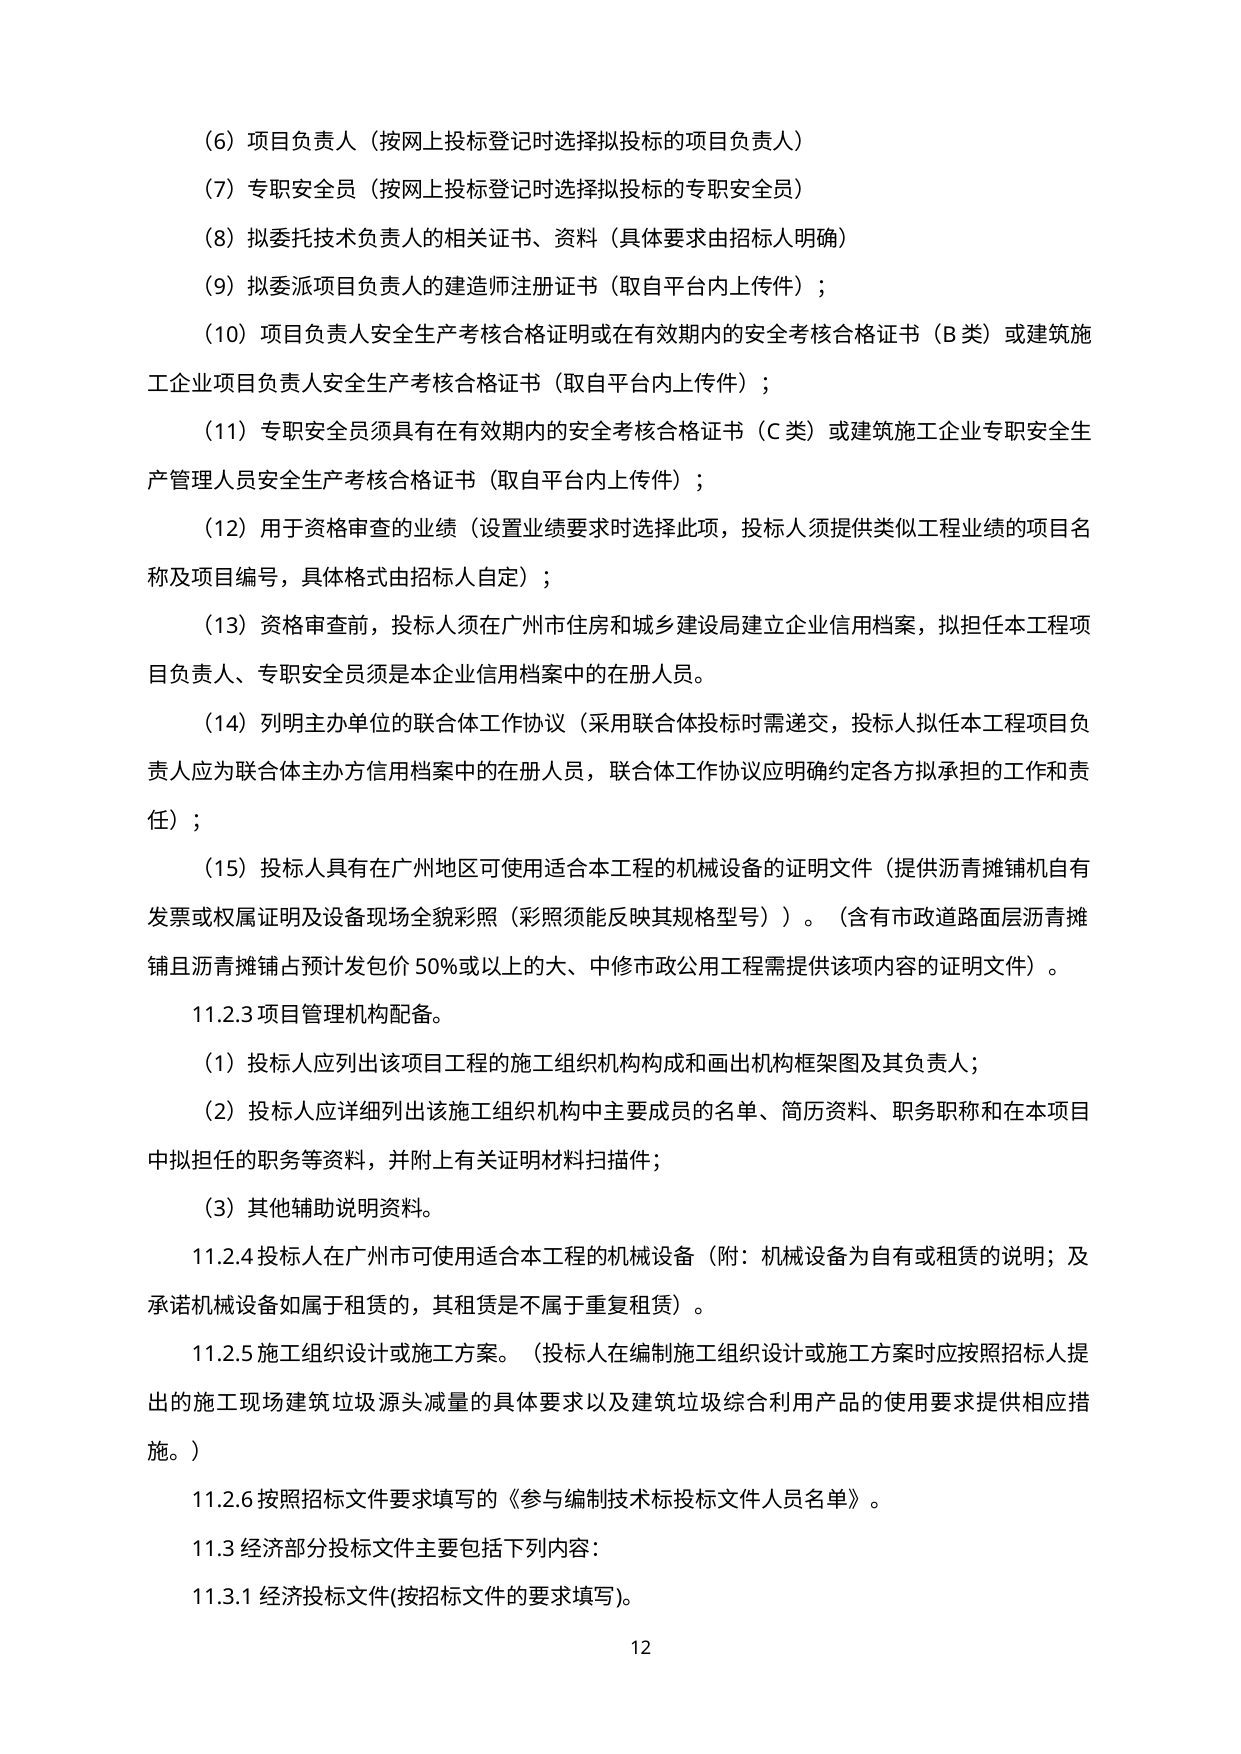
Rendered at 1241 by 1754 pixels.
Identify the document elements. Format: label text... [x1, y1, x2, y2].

text （7）专职安全员（按网上投标登记时选择拟投标的专职安全员） [148, 172, 1092, 204]
text 11.2.4投标人在广州市可使用适合本工程的机械设备（附：机械设备为自有或租赁的说明；及承诺机械设备如属于租赁的，其租赁是不属于重复租赁）。 [148, 1239, 1092, 1320]
text 11.3 经济部分投标文件主要包括下列内容： [148, 1530, 1092, 1563]
text 11.2.6按照招标文件要求填写的《参与编制技术标投标文件人员名单》。 [148, 1482, 1092, 1514]
text 11.2.3项目管理机构配备。 [148, 997, 1092, 1029]
text （15）投标人具有在广州地区可使用适合本工程的机械设备的证明文件（提供沥青摊铺机自有发票或权属证明及设备现场全貌彩照（彩照须能反映其规格型号））。（含有市政道路面层沥青摊铺且沥青摊铺占预计发包价50%或以上的大、中修市政公用工程需提供该项内容的证明文件）。 [148, 851, 1092, 981]
text （12）用于资格审查的业绩（设置业绩要求时选择此项，投标人须提供类似工程业绩的项目名称及项目编号，具体格式由招标人自定）； [148, 511, 1092, 592]
text 11.3.1 经济投标文件(按招标文件的要求填写)。 [148, 1578, 1092, 1611]
text （13）资格审查前，投标人须在广州市住房和城乡建设局建立企业信用档案，拟担任本工程项目负责人、专职安全员须是本企业信用档案中的在册人员。 [148, 608, 1092, 689]
text （6）项目负责人（按网上投标登记时选择拟投标的项目负责人） [148, 123, 1092, 156]
text 11.2.5施工组织设计或施工方案。（投标人在编制施工组织设计或施工方案时应按照招标人提出的施工现场建筑垃圾源头减量的具体要求以及建筑垃圾综合利用产品的使用要求提供相应措施。） [148, 1336, 1092, 1466]
text （3）其他辅助说明资料。 [148, 1191, 1092, 1223]
text （8）拟委托技术负责人的相关证书、资料（具体要求由招标人明确） [148, 220, 1092, 253]
text （9）拟委派项目负责人的建造师注册证书（取自平台内上传件）； [148, 268, 1092, 301]
text （10）项目负责人安全生产考核合格证明或在有效期内的安全考核合格证书（B类）或建筑施工企业项目负责人安全生产考核合格证书（取自平台内上传件）； [148, 317, 1092, 398]
text （11）专职安全员须具有在有效期内的安全考核合格证书（C类）或建筑施工企业专职安全生产管理人员安全生产考核合格证书（取自平台内上传件）； [148, 414, 1092, 495]
text （2）投标人应详细列出该施工组织机构中主要成员的名单、简历资料、职务职称和在本项目中拟担任的职务等资料，并附上有关证明材料扫描件； [148, 1093, 1092, 1175]
text （14）列明主办单位的联合体工作协议（采用联合体投标时需递交，投标人拟任本工程项目负责人应为联合体主办方信用档案中的在册人员，联合体工作协议应明确约定各方拟承担的工作和责任）； [148, 705, 1092, 835]
text （1）投标人应列出该项目工程的施工组织机构构成和画出机构框架图及其负责人； [148, 1045, 1092, 1078]
